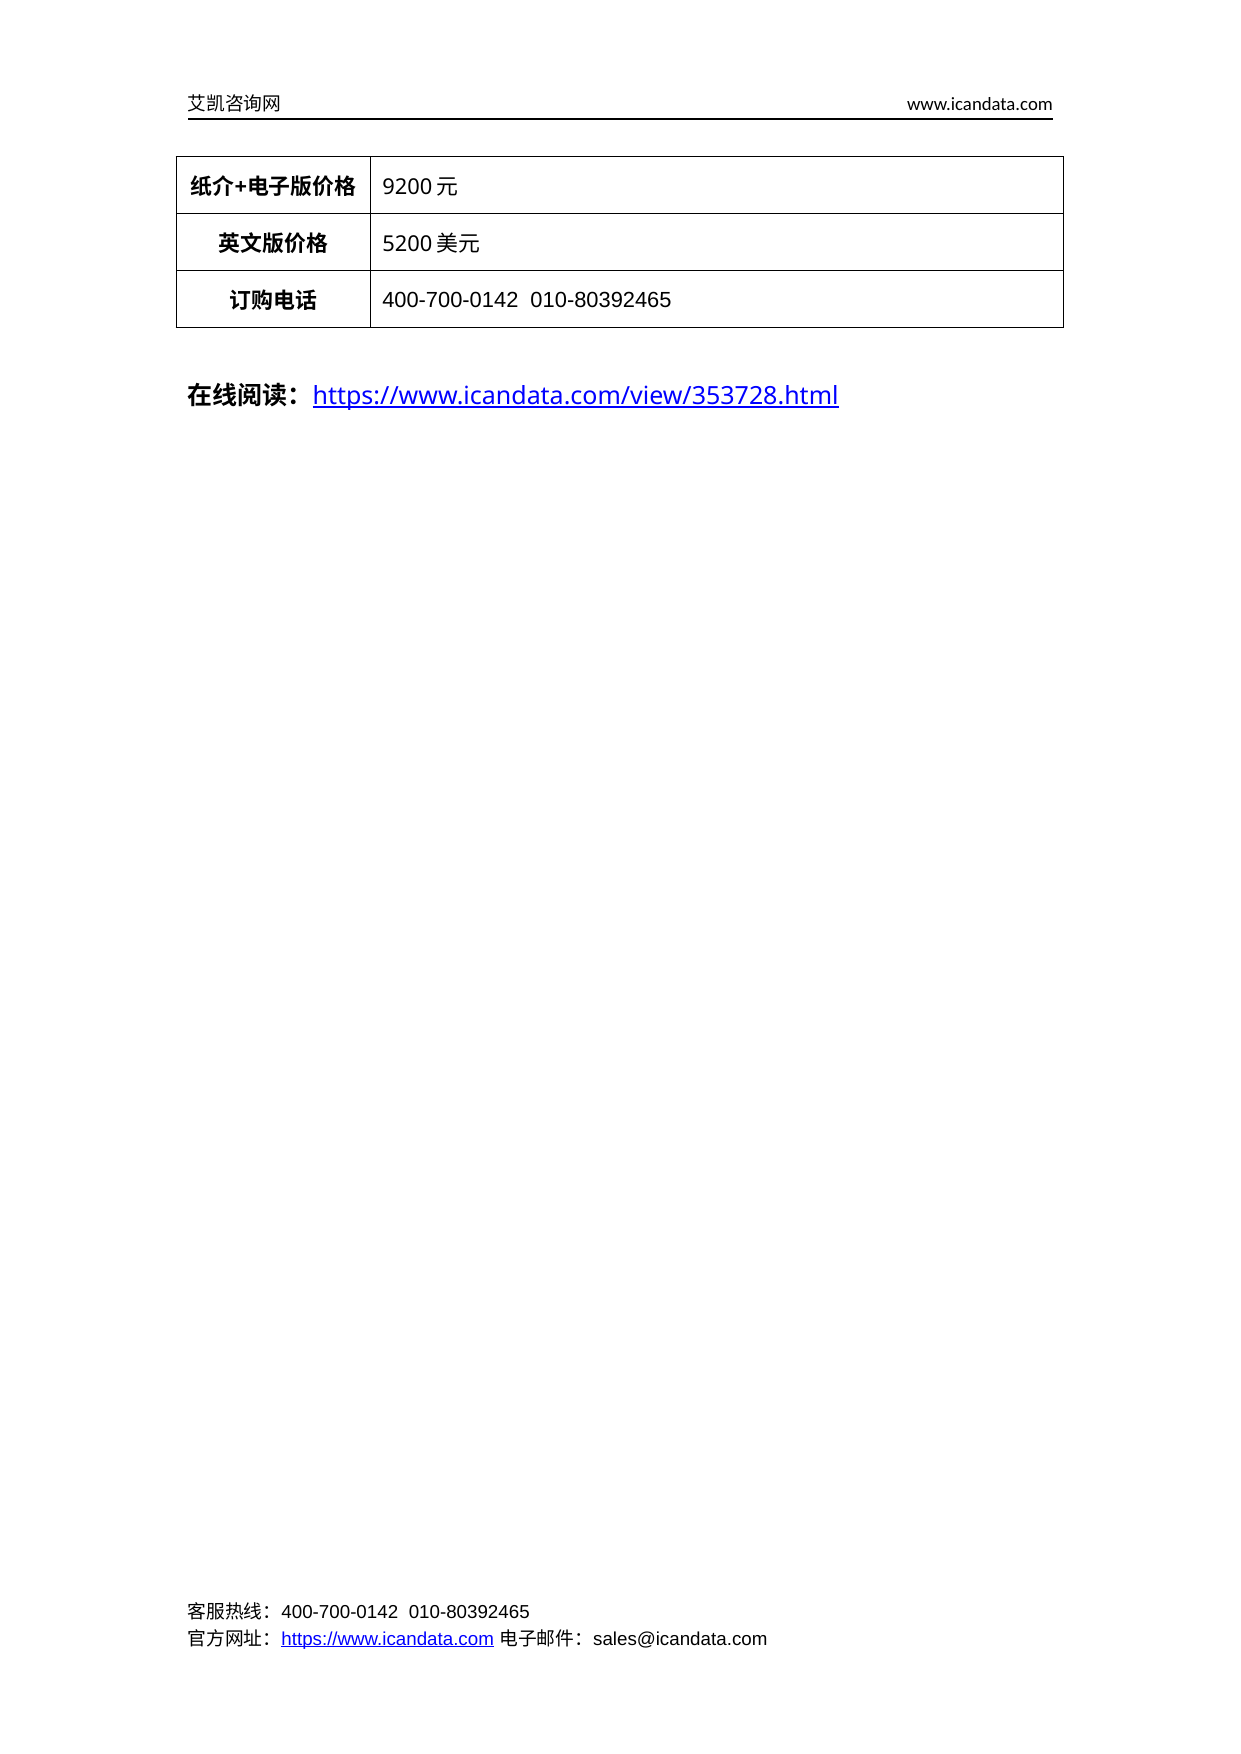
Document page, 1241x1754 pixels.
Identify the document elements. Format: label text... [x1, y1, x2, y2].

table_cell 5200美元 [371, 214, 1063, 270]
table_cell 英文版价格 [177, 214, 370, 270]
table_cell 纸介+电子版价格 [177, 157, 370, 213]
text 在线阅读：https://www.icandata.com/view/353728.html [187, 361, 1053, 426]
table_cell 订购电话 [177, 271, 370, 327]
table_cell 9200元 [371, 157, 1063, 213]
table_cell 400-700-0142 010-80392465 [371, 271, 1063, 327]
